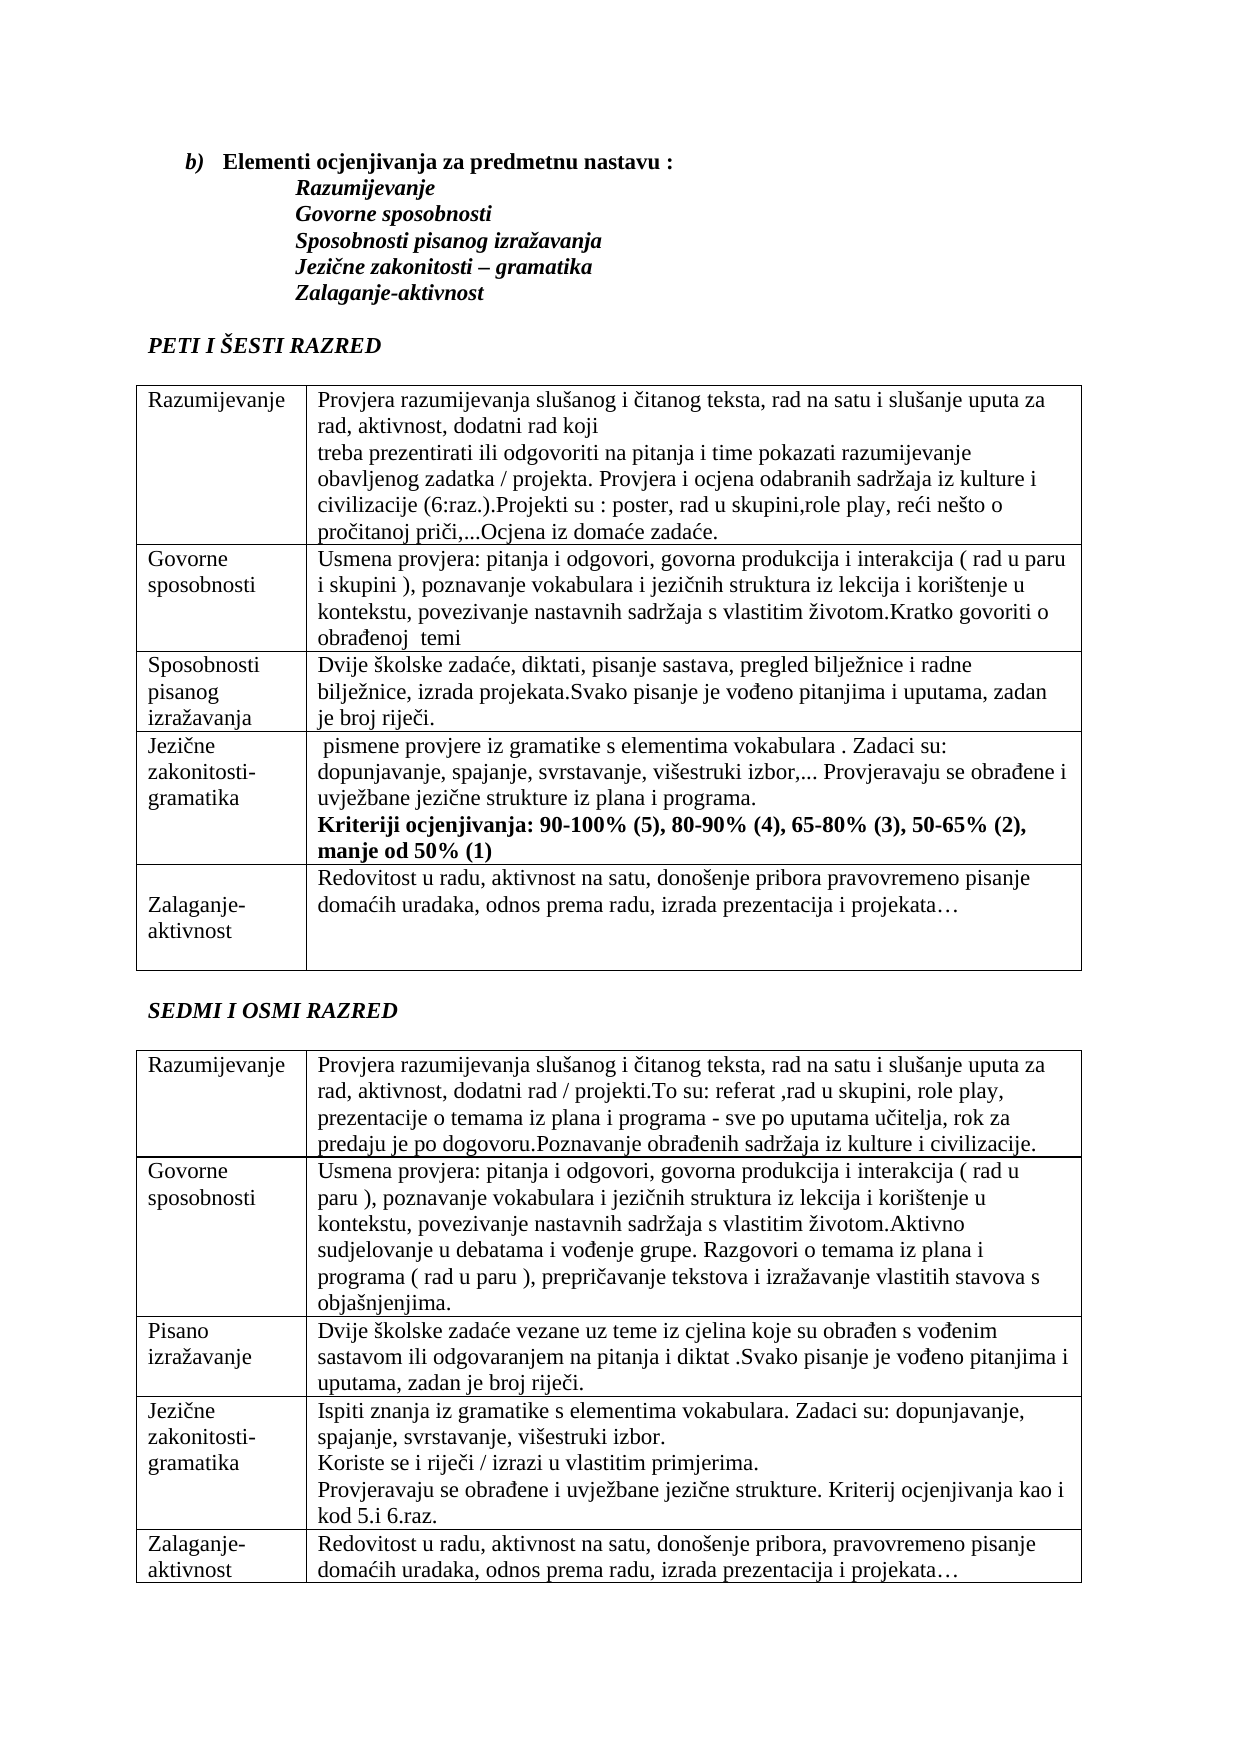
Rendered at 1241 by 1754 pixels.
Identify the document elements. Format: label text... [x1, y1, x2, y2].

table_cell Redovitost u radu, aktivnost na satu, donošenje pribora, pravovremeno pisanje domaćih uradaka, odnos prema radu, izrada prezentacija i projekata… [307, 1530, 1081, 1582]
table_header Provjera razumijevanja slušanog i čitanog teksta, rad na satu i slušanje uputa za rad, aktivnost, dodatni rad / projekti.To su: referat ,rad u skupini, role play, prezentacije o temama iz plana i programa - sve po uputama učitelja, rok za predaju je po dogovoru.Poznavanje obrađenih sadržaja iz kulture i civilizacije. [307, 1051, 1081, 1156]
text SEDMI I OSMI RAZRED [148, 997, 1092, 1024]
table_header Provjera razumijevanja slušanog i čitanog teksta, rad na satu i slušanje uputa za rad, aktivnost, dodatni rad koji treba prezentirati ili odgovoriti na pitanja i time pokazati razumijevanje obavljenog zadatka / projekta. Provjera i ocjena odabranih sadržaja iz kulture i civilizacije (6:raz.).Projekti su : poster, rad u skupini,role play, reći nešto o pročitanoj priči,...Ocjena iz domaće zadaće. [307, 386, 1081, 544]
table_header Razumijevanje [137, 1051, 306, 1156]
table_cell Dvije školske zadaće vezane uz teme iz cjelina koje su obrađen s vođenim sastavom ili odgovaranjem na pitanja i diktat .Svako pisanje je vođeno pitanjima i uputama, zadan je broj riječi. [307, 1317, 1081, 1396]
text Jezične zakonitosti – gramatika [223, 253, 1092, 279]
table_cell Govorne sposobnosti [137, 545, 306, 651]
table_cell Zalaganje-aktivnost [137, 865, 306, 970]
table_cell Jezične zakonitosti- gramatika [137, 1397, 306, 1528]
table_cell Redovitost u radu, aktivnost na satu, donošenje pribora pravovremeno pisanje domaćih uradaka, odnos prema radu, izrada prezentacija i projekata… [307, 865, 1081, 970]
table_cell Usmena provjera: pitanja i odgovori, govorna produkcija i interakcija ( rad u paru ), poznavanje vokabulara i jezičnih struktura iz lekcija i korištenje u kontekstu, povezivanje nastavnih sadržaja s vlastitim životom.Aktivno sudjelovanje u debatama i vođenje grupe. Razgovori o temama iz plana i programa ( rad u paru ), prepričavanje tekstova i izražavanje vlastitih stavova s objašnjenjima. [307, 1158, 1081, 1316]
table_cell Jezične zakonitosti- gramatika [137, 732, 306, 863]
table_cell Zalaganje-aktivnost [137, 1530, 306, 1582]
table_cell Govorne sposobnosti [137, 1158, 306, 1316]
table_cell Dvije školske zadaće, diktati, pisanje sastava, pregled bilježnice i radne bilježnice, izrada projekata.Svako pisanje je vođeno pitanjima i uputama, zadan je broj riječi. [307, 652, 1081, 731]
table_cell Ispiti znanja iz gramatike s elementima vokabulara. Zadaci su: dopunjavanje, spajanje, svrstavanje, višestruki izbor. Koriste se i riječi / izrazi u vlastitim primjerima. Provjeravaju se obrađene i uvježbane jezične strukture. Kriterij ocjenjivanja kao i kod 5.i 6.raz. [307, 1397, 1081, 1528]
table_header Razumijevanje [137, 386, 306, 544]
text Govorne sposobnosti [259, 200, 1092, 227]
table_cell Usmena provjera: pitanja i odgovori, govorna produkcija i interakcija ( rad u paru i skupini ), poznavanje vokabulara i jezičnih struktura iz lekcija i korištenje u kontekstu, povezivanje nastavnih sadržaja s vlastitim životom.Kratko govoriti o obrađenoj temi [307, 545, 1081, 651]
text Sposobnosti pisanog izražavanja [223, 227, 1092, 253]
table_cell Sposobnosti pisanog izražavanja [137, 652, 306, 731]
text Zalaganje-aktivnost [259, 279, 1092, 306]
table_cell Pisano izražavanje [137, 1317, 306, 1396]
table_cell pismene provjere iz gramatike s elementima vokabulara . Zadaci su: dopunjavanje, spajanje, svrstavanje, višestruki izbor,... Provjeravaju se obrađene i uvježbane jezične strukture iz plana i programa. Kriteriji ocjenjivanja: 90-100% (5), 80-90% (4), 65-80% (3), 50-65% (2), manje od 50% (1) [307, 732, 1081, 863]
text PETI I ŠESTI RAZRED [148, 332, 1092, 358]
list Elementi ocjenjivanja za predmetnu nastavu : Razumijevanje [185, 148, 1092, 200]
